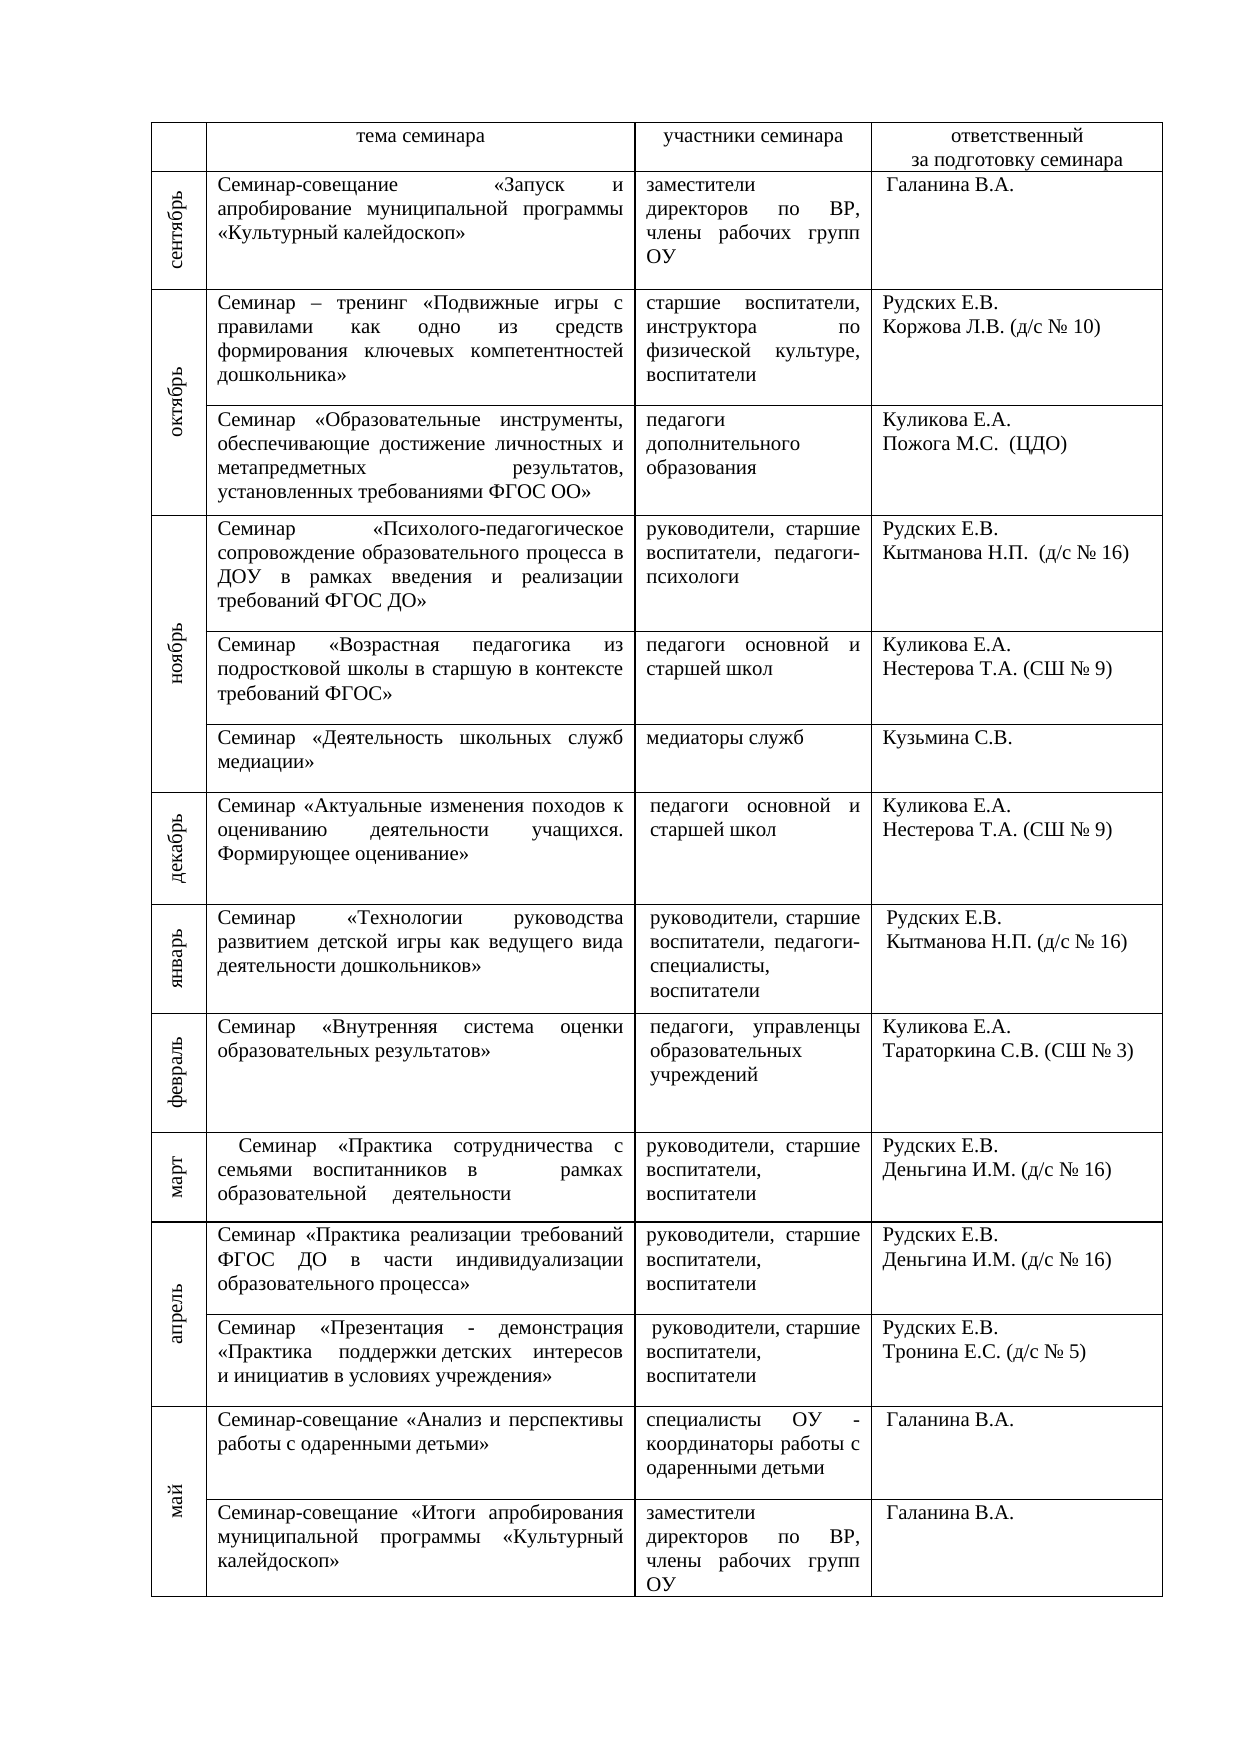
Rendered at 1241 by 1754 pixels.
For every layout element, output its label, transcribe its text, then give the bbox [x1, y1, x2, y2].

table_cell Галанина В.А. [872, 1407, 1162, 1498]
table_header тема семинара [207, 123, 634, 171]
table_cell Рудских Е.В. Деньгина И.М. (д/с № 16) [872, 1133, 1162, 1221]
table_cell Галанина В.А. [872, 1500, 1162, 1596]
table_cell Рудских Е.В. Кытманова Н.П. (д/с № 16) [872, 516, 1162, 631]
table_cell Куликова Е.А. Нестерова Т.А. (СШ № 9) [872, 793, 1162, 904]
table_cell Рудских Е.В. Кытманова Н.П. (д/с № 16) [872, 905, 1162, 1013]
table_cell январь [152, 905, 206, 1013]
table_cell руководители, старшие воспитатели, воспитатели [636, 1133, 871, 1221]
table_cell руководители, старшие воспитатели, воспитатели [636, 1315, 871, 1406]
table_cell март [152, 1133, 206, 1221]
table_cell педагоги, управленцы образовательных учреждений [636, 1014, 871, 1132]
table_cell Рудских Е.В. Тронина Е.С. (д/с № 5) [872, 1315, 1162, 1406]
table_cell Галанина В.А. [872, 172, 1162, 289]
table_cell Семинар-совещание «Запуск и апробирование муниципальной программы «Культурный калейдоскоп» [207, 172, 634, 289]
table_cell педагоги основной и старшей школ [636, 632, 871, 724]
table_cell Семинар «Деятельность школьных служб медиации» [207, 725, 634, 792]
table_cell педагоги дополнительного образования [636, 406, 871, 515]
table_cell ноябрь [152, 516, 206, 792]
table_cell Семинар «Внутренняя система оценки образовательных результатов» [207, 1014, 634, 1132]
table_cell старшие воспитатели, инструктора по физической культуре, воспитатели [636, 290, 871, 405]
table_cell сентябрь [152, 172, 206, 289]
table_header ответственный за подготовку семинара [872, 123, 1162, 171]
table_cell октябрь [152, 290, 206, 515]
table_cell руководители, старшие воспитатели, педагоги-психологи [636, 516, 871, 631]
table_header участники семинара [636, 123, 871, 171]
table_cell Семинар-совещание «Анализ и перспективы работы с одаренными детьми» [207, 1407, 634, 1498]
table_cell Семинар – тренинг «Подвижные игры с правилами как одно из средств формирования ключевых компетентностей дошкольника» [207, 290, 634, 405]
table_cell медиаторы служб [636, 725, 871, 792]
table_cell Семинар «Возрастная педагогика из подростковой школы в старшую в контексте требований ФГОС» [207, 632, 634, 724]
table_cell педагоги основной и старшей школ [636, 793, 871, 904]
table_cell Куликова Е.А. Пожога М.С. (ЦДО) [872, 406, 1162, 515]
table_header [152, 123, 206, 171]
table_cell Семинар «Психолого-педагогическое сопровождение образовательного процесса в ДОУ в рамках введения и реализации требований ФГОС ДО» [207, 516, 634, 631]
table_cell Семинар «Образовательные инструменты, обеспечивающие достижение личностных и метапредметных результатов, установленных требованиями ФГОС ОО» [207, 406, 634, 515]
table_cell Кузьмина С.В. [872, 725, 1162, 792]
table_cell Куликова Е.А. Нестерова Т.А. (СШ № 9) [872, 632, 1162, 724]
table_cell Семинар «Технологии руководства развитием детской игры как ведущего вида деятельности дошкольников» [207, 905, 634, 1013]
table_cell специалисты ОУ - координаторы работы с одаренными детьми [636, 1407, 871, 1498]
table_cell февраль [152, 1014, 206, 1132]
table_cell руководители, старшие воспитатели, воспитатели [636, 1223, 871, 1314]
table_cell Рудских Е.В. Деньгина И.М. (д/с № 16) [872, 1223, 1162, 1314]
table_cell Рудских Е.В. Коржова Л.В. (д/с № 10) [872, 290, 1162, 405]
table_cell Семинар «Актуальные изменения походов к оцениванию деятельности учащихся. Формирующее оценивание» [207, 793, 634, 904]
table_cell заместители директоров по ВР, члены рабочих групп ОУ [636, 1500, 871, 1596]
table_cell Семинар-совещание «Итоги апробирования муниципальной программы «Культурный калейдоскоп» [207, 1500, 634, 1596]
table_cell май [152, 1407, 206, 1596]
table_cell руководители, старшие воспитатели, педагоги-специалисты, воспитатели [636, 905, 871, 1013]
table_cell Куликова Е.А. Тараторкина С.В. (СШ № 3) [872, 1014, 1162, 1132]
table_cell Семинар «Практика реализации требований ФГОС ДО в части индивидуализации образовательного процесса» [207, 1223, 634, 1314]
table_cell Семинар «Презентация - демонстрация «Практика поддержки детских интересов и инициатив в условиях учреждения» [207, 1315, 634, 1406]
table_cell декабрь [152, 793, 206, 904]
table_cell апрель [152, 1223, 206, 1406]
table_cell Семинар «Практика сотрудничества с семьями воспитанников в рамках образовательной деятельности [207, 1133, 634, 1221]
table_cell заместители директоров по ВР, члены рабочих групп ОУ [636, 172, 871, 289]
